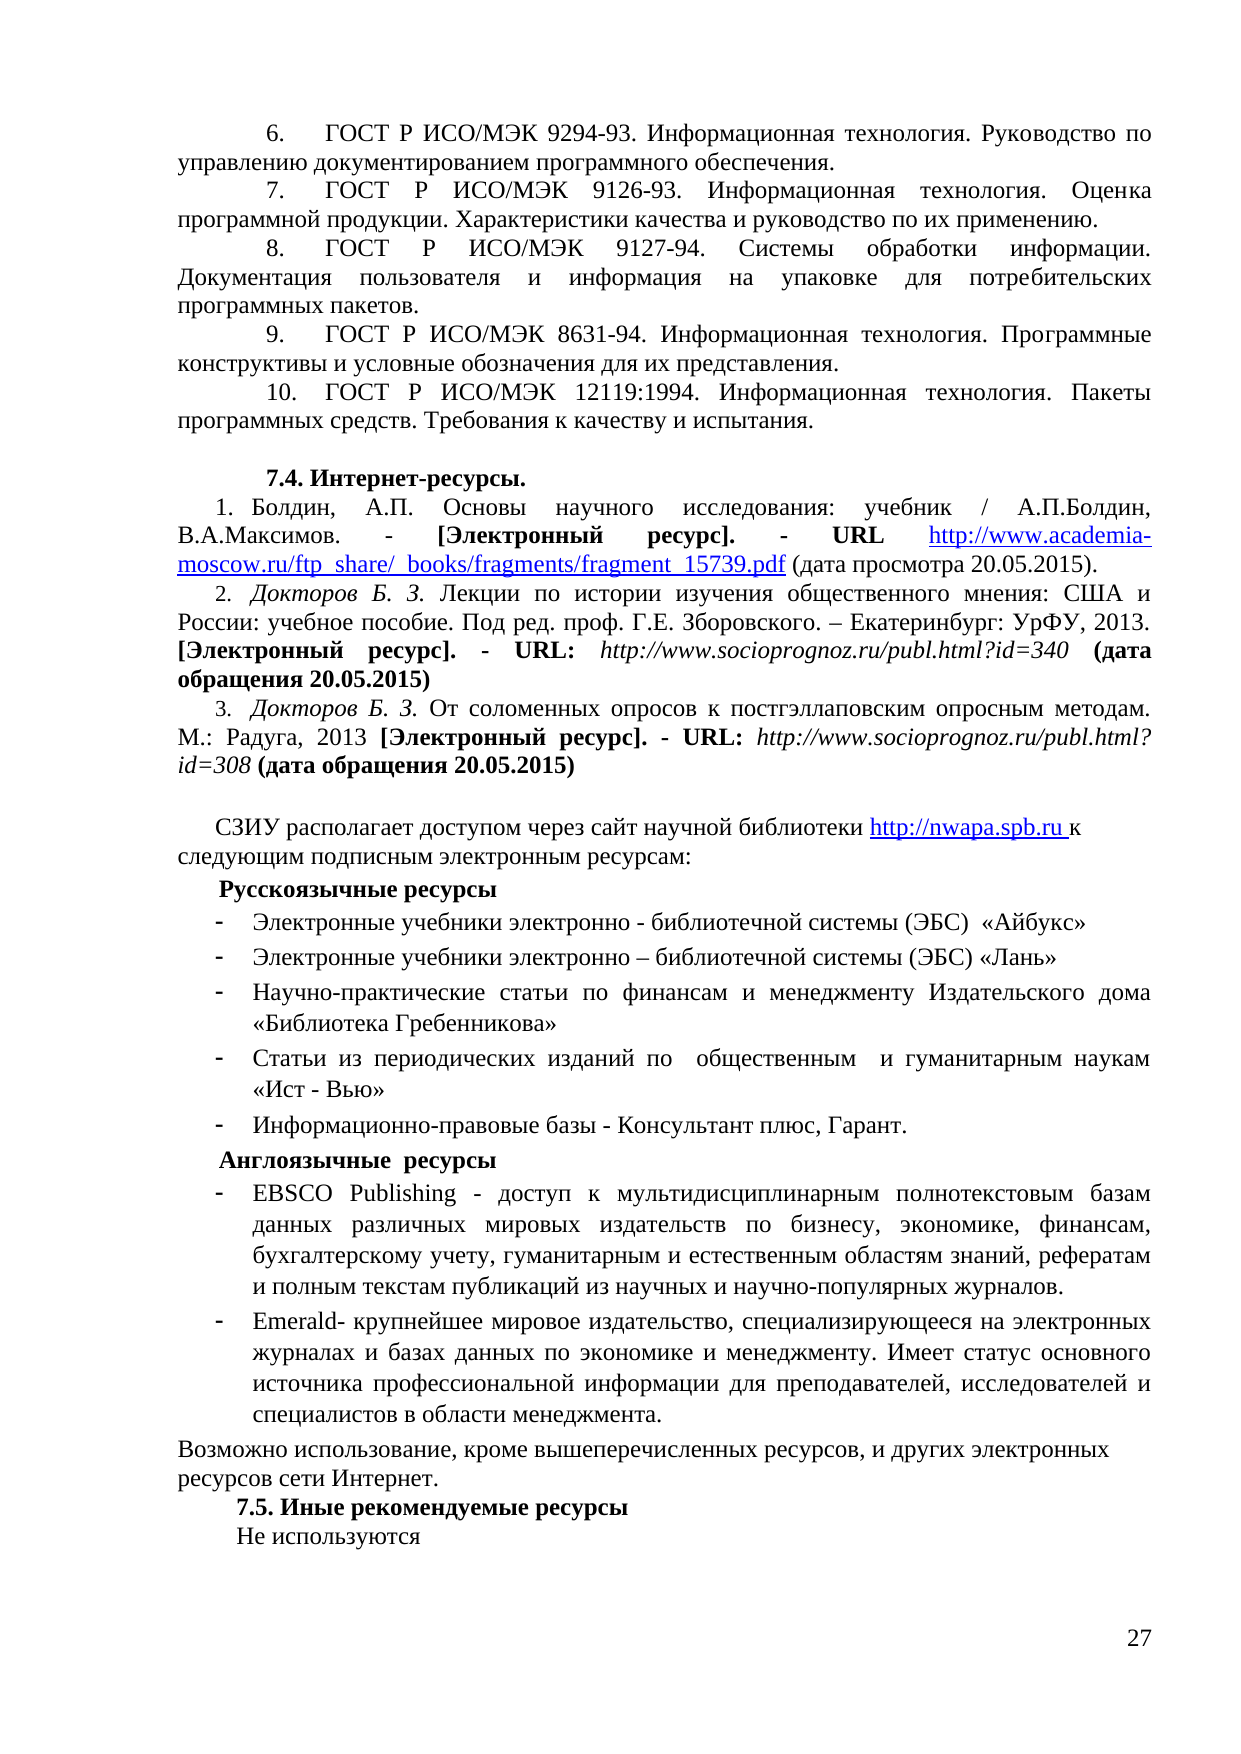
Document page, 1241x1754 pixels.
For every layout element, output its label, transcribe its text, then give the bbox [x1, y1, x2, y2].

list ГОСТ Р ИСО/МЭК 9127-94. Системы обработки информации. Документация пользователя и информация на упаковке для потребительских программных пакетов. [177, 233, 1152, 319]
list Научно-практические статьи по финансам и менеджменту Издательского дома «Библиотека Гребенникова» [215, 977, 1152, 1037]
list Статьи из периодических изданий по общественным и гуманитарным наукам «Ист - Вью» [215, 1043, 1152, 1103]
text Русскоязычные ресурсы [177, 874, 1152, 903]
list ГОСТ Р ИСО/МЭК 9126-93. Информационная технология. Оценка программной продукции. Характеристики качества и руководство по их применению. [177, 176, 1152, 233]
list ГОСТ Р ИСО/МЭК 8631-94. Информационная технология. Программные конструктивы и условные обозначения для их представления. [177, 319, 1152, 377]
list ГОСТ Р ИСО/МЭК 12119:1994. Информационная технология. Пакеты программных средств. Требования к качеству и испытания. [177, 377, 1152, 434]
text Не используются [177, 1521, 1152, 1549]
list Emerald- крупнейшее мировое издательство, специализирующееся на электронных журналах и базах данных по экономике и менеджменту. Имеет статус основного источника профессиональной информации для преподавателей, исследователей и специалистов в области менеджмента. [215, 1306, 1152, 1428]
list Докторов Б. З. Лекции по истории изучения общественного мнения: США и России: учебное пособие. Под ред. проф. Г.Е. Зборовского. – Екатеринбург: УрФУ, 2013. [Электронный ресурс]. - URL: http://www.socioprognoz.ru/publ.html?id=340 (дата обращения 20.05.2015) [177, 578, 1152, 693]
list Электронные учебники электронно – библиотечной системы (ЭБС) «Лань» [215, 942, 1152, 971]
list Болдин, А.П. Основы научного исследования: учебник / А.П.Болдин, В.А.Максимов. - [Электронный ресурс]. - URL http://www.academia-moscow.ru/ftp_share/_books/fragments/fragment_15739.pdf (дата просмотра 20.05.2015). [177, 492, 1152, 578]
list ГОСТ Р ИСО/МЭК 9294-93. Информационная технология. Руководство по управлению документированием программного обеспечения. [177, 118, 1152, 176]
text Англоязычные ресурсы [177, 1145, 1152, 1174]
text Возможно использование, кроме вышеперечисленных ресурсов, и других электронных ресурсов сети Интернет. [177, 1434, 1152, 1492]
list Информационно-правовые базы - Консультант плюс, Гарант. [215, 1110, 1152, 1138]
text 7.4. Интернет-ресурсы. [177, 463, 1152, 492]
text 7.5. Иные рекомендуемые ресурсы [177, 1492, 1152, 1521]
list EBSCO Publishing - доступ к мультидисциплинарным полнотекстовым базам данных различных мировых издательств по бизнесу, экономике, финансам, бухгалтерскому учету, гуманитарным и естественным областям знаний, рефератам и полным текстам публикаций из научных и научно-популярных журналов. [215, 1178, 1152, 1300]
list Докторов Б. З. От соломенных опросов к постгэллаповским опросным методам. М.: Радуга, 2013 [Электронный ресурс]. - URL: http://www.socioprognoz.ru/publ.html?id=308 (дата обращения 20.05.2015) [177, 693, 1152, 779]
list Электронные учебники электронно - библиотечной системы (ЭБС) «Айбукс» [215, 907, 1152, 936]
text СЗИУ располагает доступом через сайт научной библиотеки http://nwapa.spb.ru к следующим подписным электронным ресурсам: [177, 812, 1152, 870]
